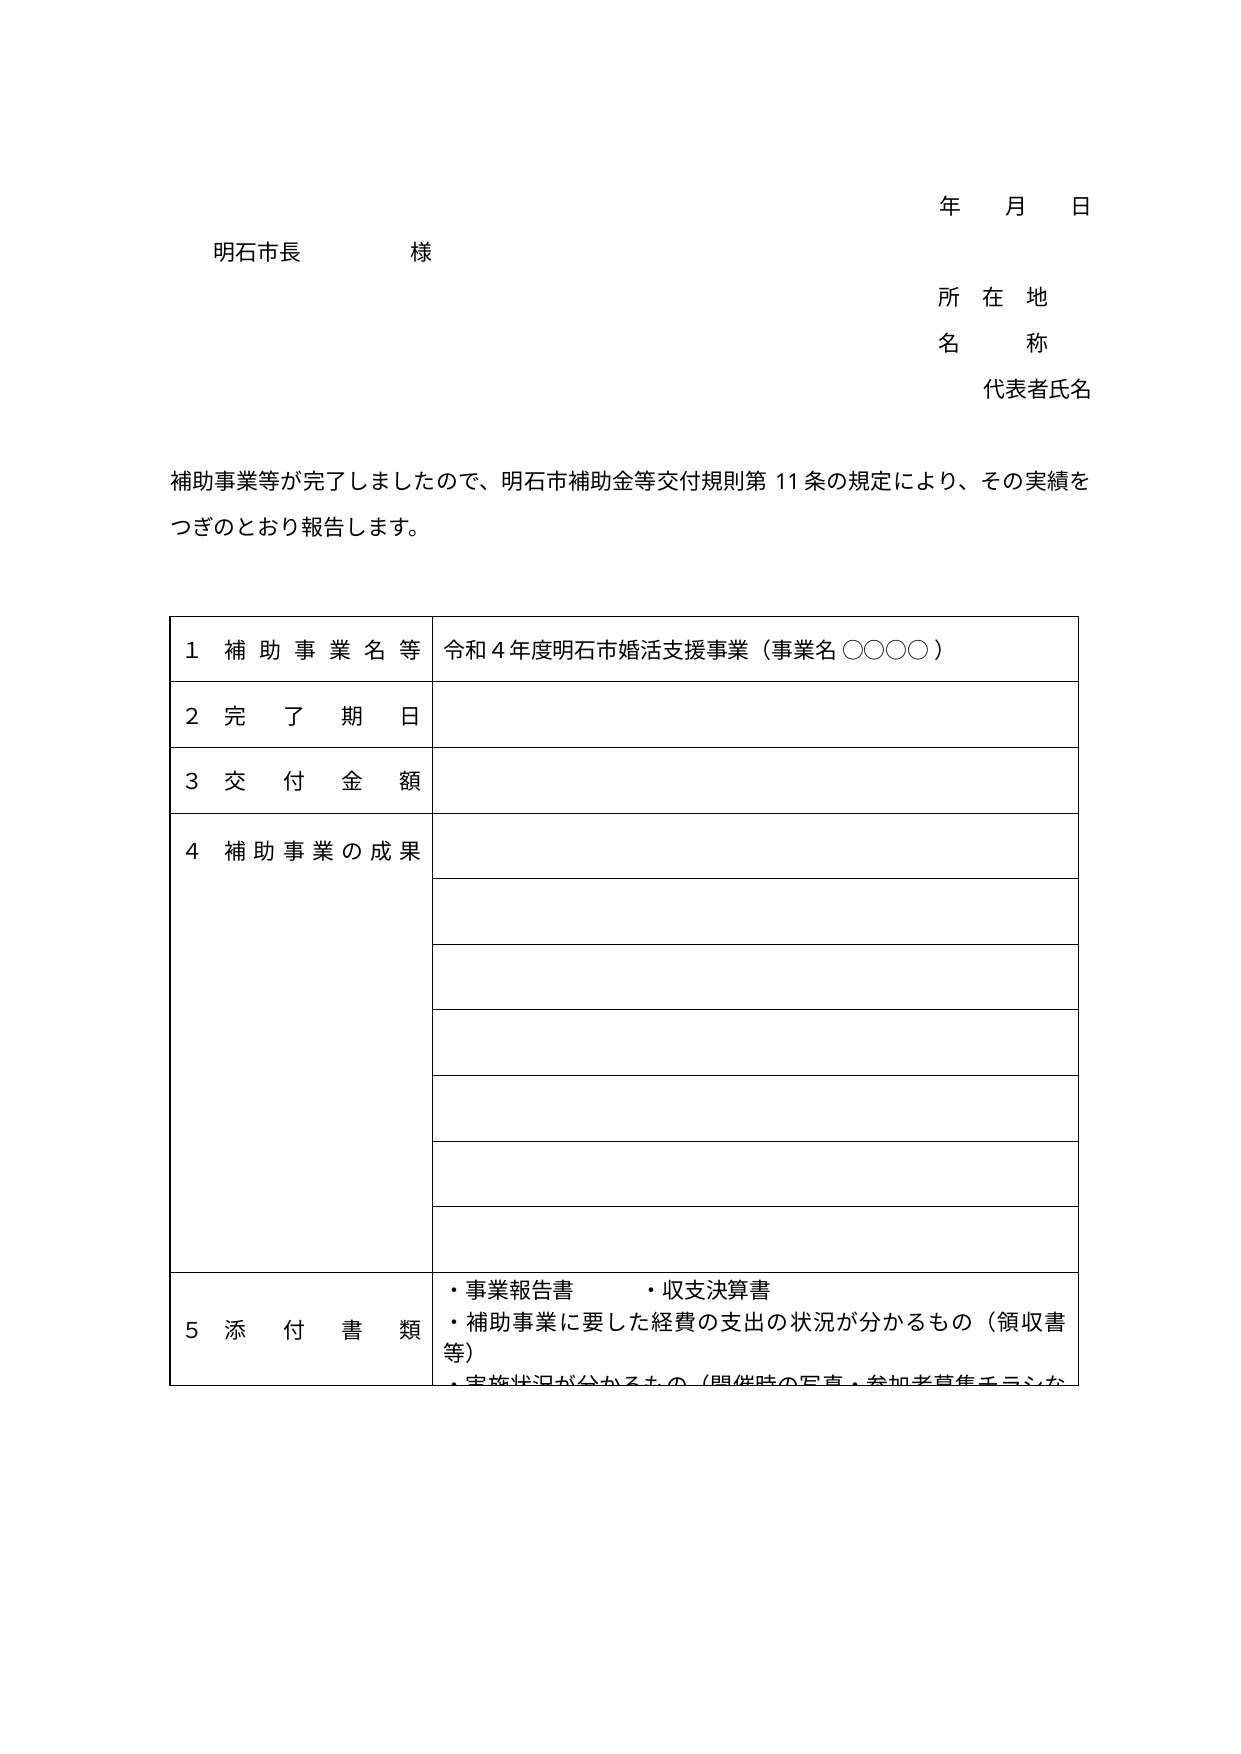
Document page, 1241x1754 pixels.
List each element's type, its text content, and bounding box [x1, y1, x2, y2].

table_cell [433, 682, 1078, 747]
table_cell ３ [171, 748, 214, 812]
table_cell [433, 814, 1078, 878]
text 年 月 日 [148, 177, 1092, 223]
text 代表者氏名 [148, 361, 1092, 407]
table_cell ２ [171, 682, 214, 747]
table_cell [433, 879, 1078, 944]
table_cell ４ [171, 814, 214, 1272]
table_cell 添付書類 [214, 1273, 432, 1385]
table_cell 交付金額 [214, 748, 432, 812]
table_cell [433, 748, 1078, 812]
table_cell 完了期日 [214, 682, 432, 747]
table_header １ [171, 617, 214, 681]
table_header 令和４年度明石市婚活支援事業（事業名 ○○○○ ） [433, 617, 1078, 681]
text 名 称 [148, 315, 1047, 361]
text 補助事業等が完了しましたので、明石市補助金等交付規則第11条の規定により、その実績をつぎのとおり報告します。 [170, 453, 1092, 545]
text 明石市長 様 [148, 223, 1092, 269]
table_header 補助事業名等 [214, 617, 432, 681]
table_cell [433, 1010, 1078, 1075]
table_cell [433, 945, 1078, 1009]
table_cell 補助事業の成果 [214, 814, 432, 1272]
table_cell [433, 1142, 1078, 1206]
table_cell ５ [171, 1273, 214, 1385]
text 所 在 地 [148, 269, 1047, 315]
table_cell [433, 1076, 1078, 1141]
table_cell [433, 1207, 1078, 1272]
table_cell ・事業報告書 ・収支決算書 ・補助事業に要した経費の支出の状況が分かるもの（領収書等） ・実施状況が分かるもの（開催時の写真・参加者募集チラシなど） [433, 1273, 1078, 1385]
